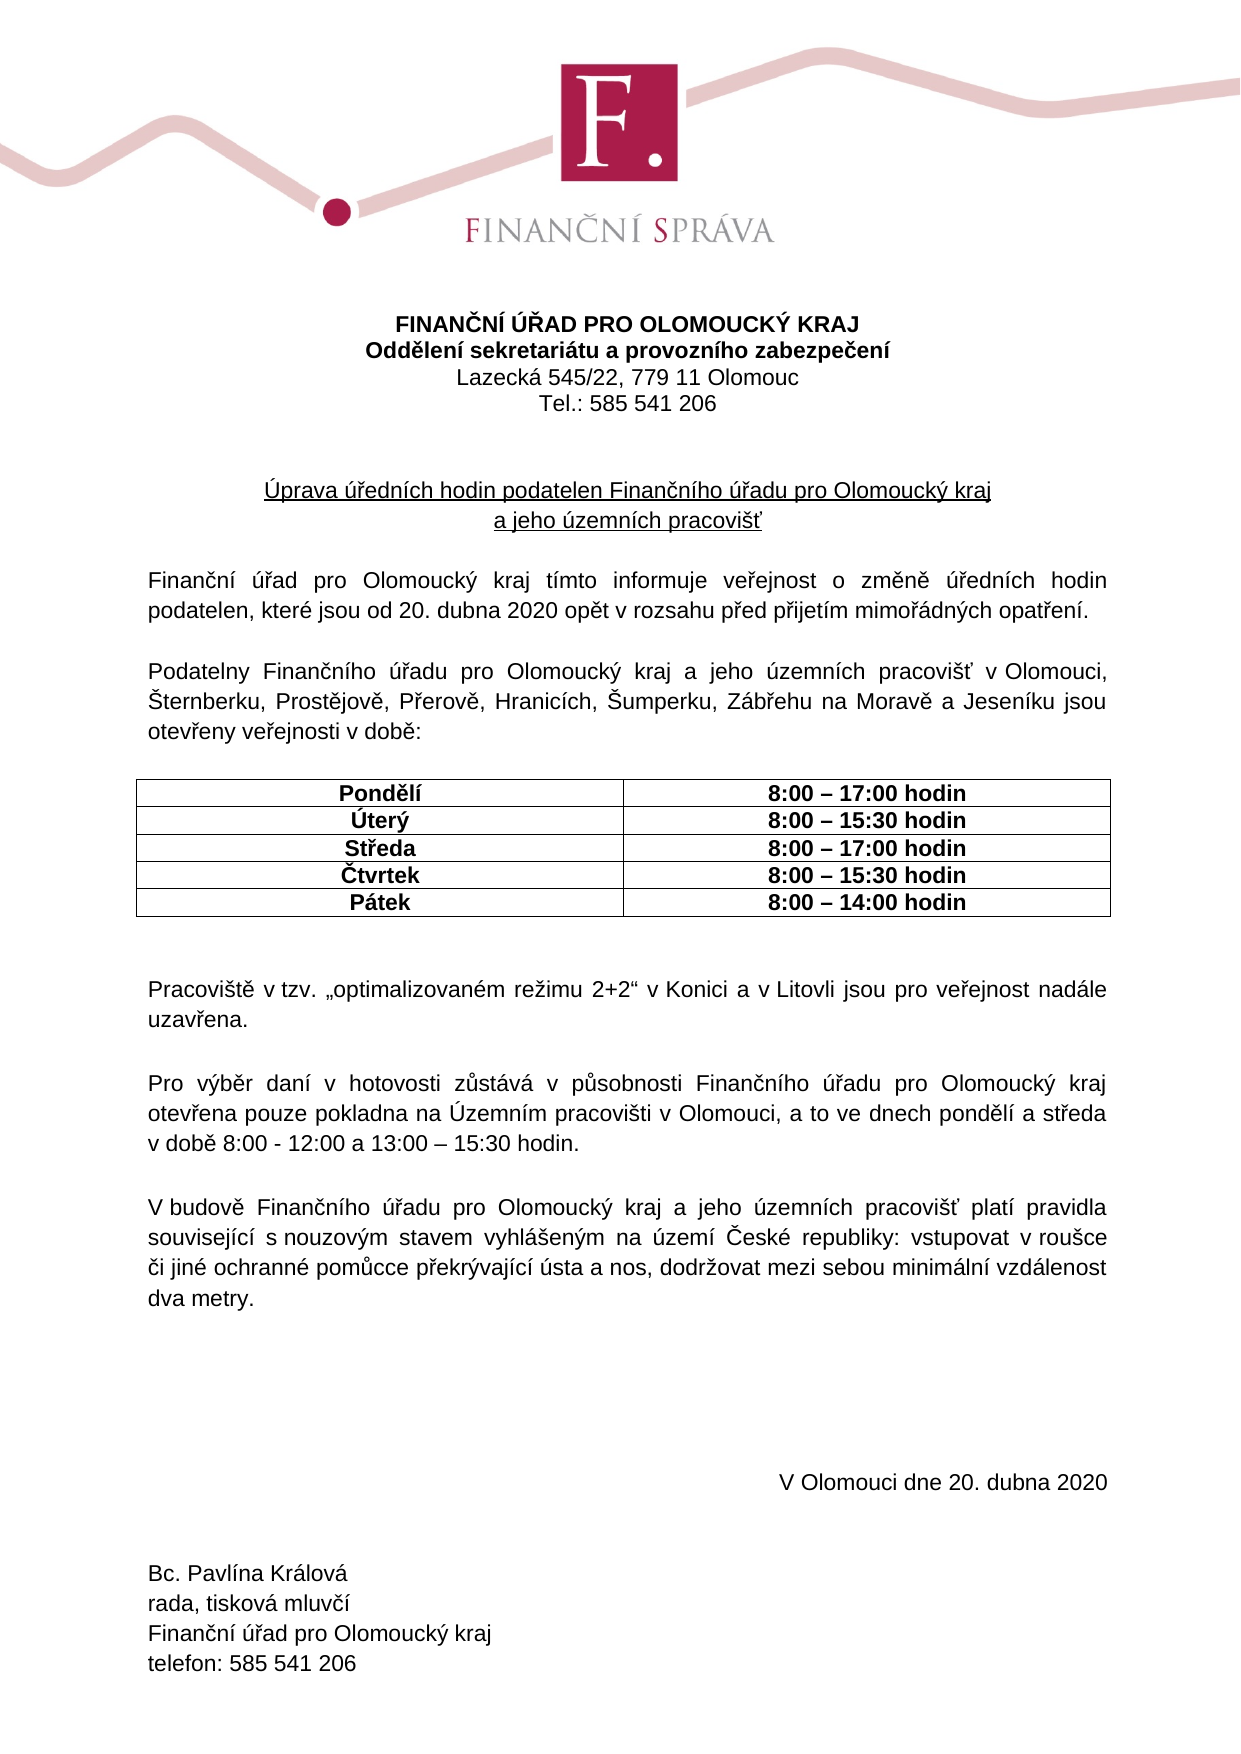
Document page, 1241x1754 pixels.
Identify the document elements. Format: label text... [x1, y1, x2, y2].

text V Olomouci dne 20. dubna 2020 [148, 1469, 1107, 1495]
text Pracoviště v tzv. „optimalizovaném režimu 2+2“ v Konici a v Litovli jsou pro veřejnost nadále uzavřena. [148, 976, 1107, 1033]
text Podatelny Finančního úřadu pro Olomoucký kraj a jeho územních pracovišť v Olomouci, Šternberku, Prostějově, Přerově, Hranicích, Šumperku, Zábřehu na Moravě a Jeseníku jsou otevřeny veřejnosti v době: [148, 658, 1107, 745]
text Bc. Pavlína Králová [148, 1559, 1107, 1586]
text FINANČNÍ ÚŘAD PRO OLOMOUCKÝ KRAJ [148, 311, 1107, 337]
text Tel.: 585 541 206 [148, 390, 1107, 416]
table_cell Středa [137, 835, 623, 861]
text Oddělení sekretariátu a provozního zabezpečení [148, 337, 1107, 363]
text rada, tisková mluvčí [148, 1590, 1107, 1616]
text Finanční úřad pro Olomoucký kraj [148, 1620, 1107, 1646]
table_cell 8:00 – 15:30 hodin [624, 862, 1110, 888]
text Pro výběr daní v hotovosti zůstává v působnosti Finančního úřadu pro Olomoucký kraj otevřena pouze pokladna na Územním pracovišti v Olomouci, a to ve dnech pondělí a středa v době 8:00 - 12:00 a 13:00 – 15:30 hodin. [148, 1070, 1107, 1157]
text V budově Finančního úřadu pro Olomoucký kraj a jeho územních pracovišť platí pravidla související s nouzovým stavem vyhlášeným na území České republiky: vstupovat v roušce či jiné ochranné pomůcce překrývající ústa a nos, dodržovat mezi sebou minimální vzdálenost dva metry. [148, 1194, 1107, 1311]
table_cell 8:00 – 17:00 hodin [624, 835, 1110, 861]
table_cell Čtvrtek [137, 862, 623, 888]
table_header 8:00 – 17:00 hodin [624, 780, 1110, 806]
text Úprava úředních hodin podatelen Finančního úřadu pro Olomoucký kraj a jeho územních pracovišť [148, 477, 1107, 533]
table_cell 8:00 – 14:00 hodin [624, 889, 1110, 916]
table_cell Úterý [137, 807, 623, 833]
table_cell Pátek [137, 889, 623, 916]
table_cell 8:00 – 15:30 hodin [624, 807, 1110, 833]
text Finanční úřad pro Olomoucký kraj tímto informuje veřejnost o změně úředních hodin podatelen, které jsou od 20. dubna 2020 opět v rozsahu před přijetím mimořádných opatření. [148, 567, 1107, 624]
text Lazecká 545/22, 779 11 Olomouc [148, 363, 1107, 390]
picture [0, 37, 1241, 249]
table_header Pondělí [137, 780, 623, 806]
text telefon: 585 541 206 [148, 1650, 1107, 1676]
